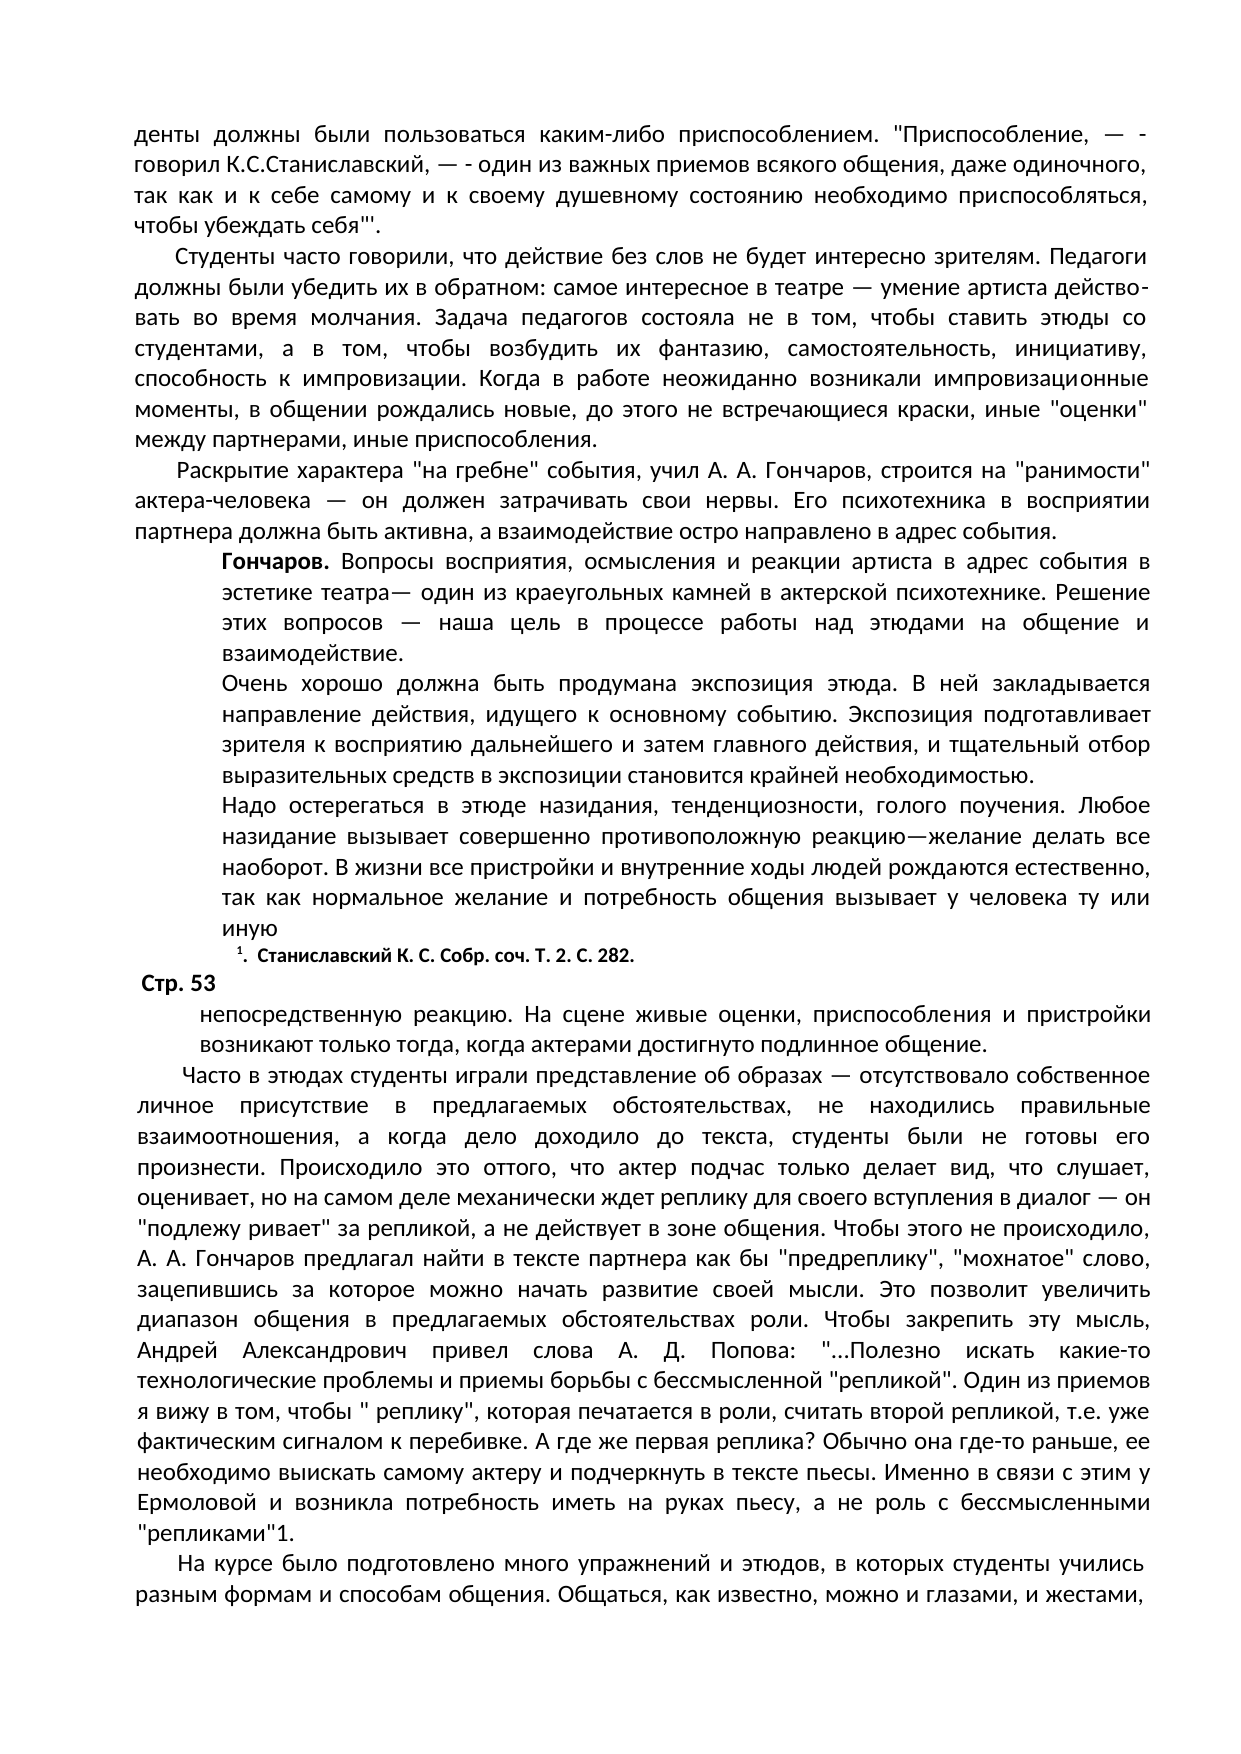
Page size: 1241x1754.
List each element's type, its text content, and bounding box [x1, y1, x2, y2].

text Надо остерегаться в этюде назидания, тенденциозности, голого поучения. Любое назидание вызывает совершенно противоположную реакцию—желание делать все наоборот. В жизни все пристройки и внутренние ходы людей рождаются естественно, так как нормальное желание и потребность общения вызывает у человека ту или иную [222, 789, 1151, 942]
text денты должны были пользоваться каким-либо приспособлением. "Приспособление, — - говорил К.С.Станиславский, — - один из важных приемов всякого общения, даже одиночного, так как и к себе самому и к своему душевному состоянию необходимо приспособляться, чтобы убеждать себя"'. [134, 118, 1148, 240]
text Часто в этюдах студенты играли представление об образах — отсутствовало собственное личное присутствие в предлагаемых обстоятельствах, не находились правильные взаимоотношения, а когда дело доходило до текста, студенты были не готовы его произнести. Происходило это оттого, что актер подчас только делает вид, что слушает, оценивает, но на самом деле механически ждет реплику для своего вступления в диалог — он "подлежу ривает" за репликой, а не действует в зоне общения. Чтобы этого не происходило, А. А. Гончаров предлагал найти в тексте партнера как бы "предреплику", "мохнатое" слово, зацепившись за которое можно начать развитие своей мысли. Это позволит увеличить диапазон общения в предлагаемых обстоятельствах роли. Чтобы закрепить эту мысль, Андрей Александрович привел слова А. Д. Попова: "...Полезно искать какие-то технологические проблемы и приемы борьбы с бессмысленной "репликой". Один из приемов я вижу в том, чтобы " реплику", которая печатается в роли, считать второй репликой, т.е. уже фактическим сигналом к перебивке. А где же первая реплика? Обычно она где-то раньше, ее необходимо выискать самому актеру и подчеркнуть в тексте пьесы. Именно в связи с этим у Ермоловой и возникла потребность иметь на руках пьесу, а не роль с бессмысленными "репликами"1. [137, 1059, 1152, 1547]
text Очень хорошо должна быть продумана экспозиция этюда. В ней закладывается направление действия, идущего к основному событию. Экспозиция подготавливает зрителя к восприятию дальнейшего и затем главного действия, и тщательный отбор выразительных средств в экспозиции становится крайней необходимостью. [222, 667, 1152, 789]
text Гончаров. Вопросы восприятия, осмысления и реакции артиста в адрес события в эстетике театра— один из краеугольных камней в актерской психотехнике. Решение этих вопросов — наша цель в процессе работы над этюдами на общение и взаимодействие. [222, 545, 1151, 667]
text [135, 1547, 1146, 1608]
text Раскрытие характера "на гребне" события, учил А. А. Гончаров, строится на "ранимости" актера-человека — он должен затрачивать свои нервы. Его психотехника в восприятии партнера должна быть активна, а взаимодействие остро направлено в адрес события. [134, 454, 1151, 545]
text Студенты часто говорили, что действие без слов не будет интересно зрителям. Педагоги должны были убедить их в обратном: самое интересное в театре — умение артиста действовать во время молчания. Задача педагогов состояла не в том, чтобы ставить этюды со студентами, а в том, чтобы возбудить их фантазию, самостоятельность, инициативу, способность к импровизации. Когда в работе неожиданно возникали импровизационные моменты, в общении рождались новые, до этого не встречающиеся краски, иные "оценки" между партнерами, иные приспособления. [134, 240, 1149, 454]
text 1. Станиславский К. С. Собр. соч. Т. 2. С. 282. [181, 942, 1152, 968]
text непосредственную реакцию. На сцене живые оценки, приспособления и пристройки возникают только тогда, когда актерами достигнуто подлинное общение. [199, 998, 1152, 1059]
text Стр. 53 [141, 968, 1152, 998]
